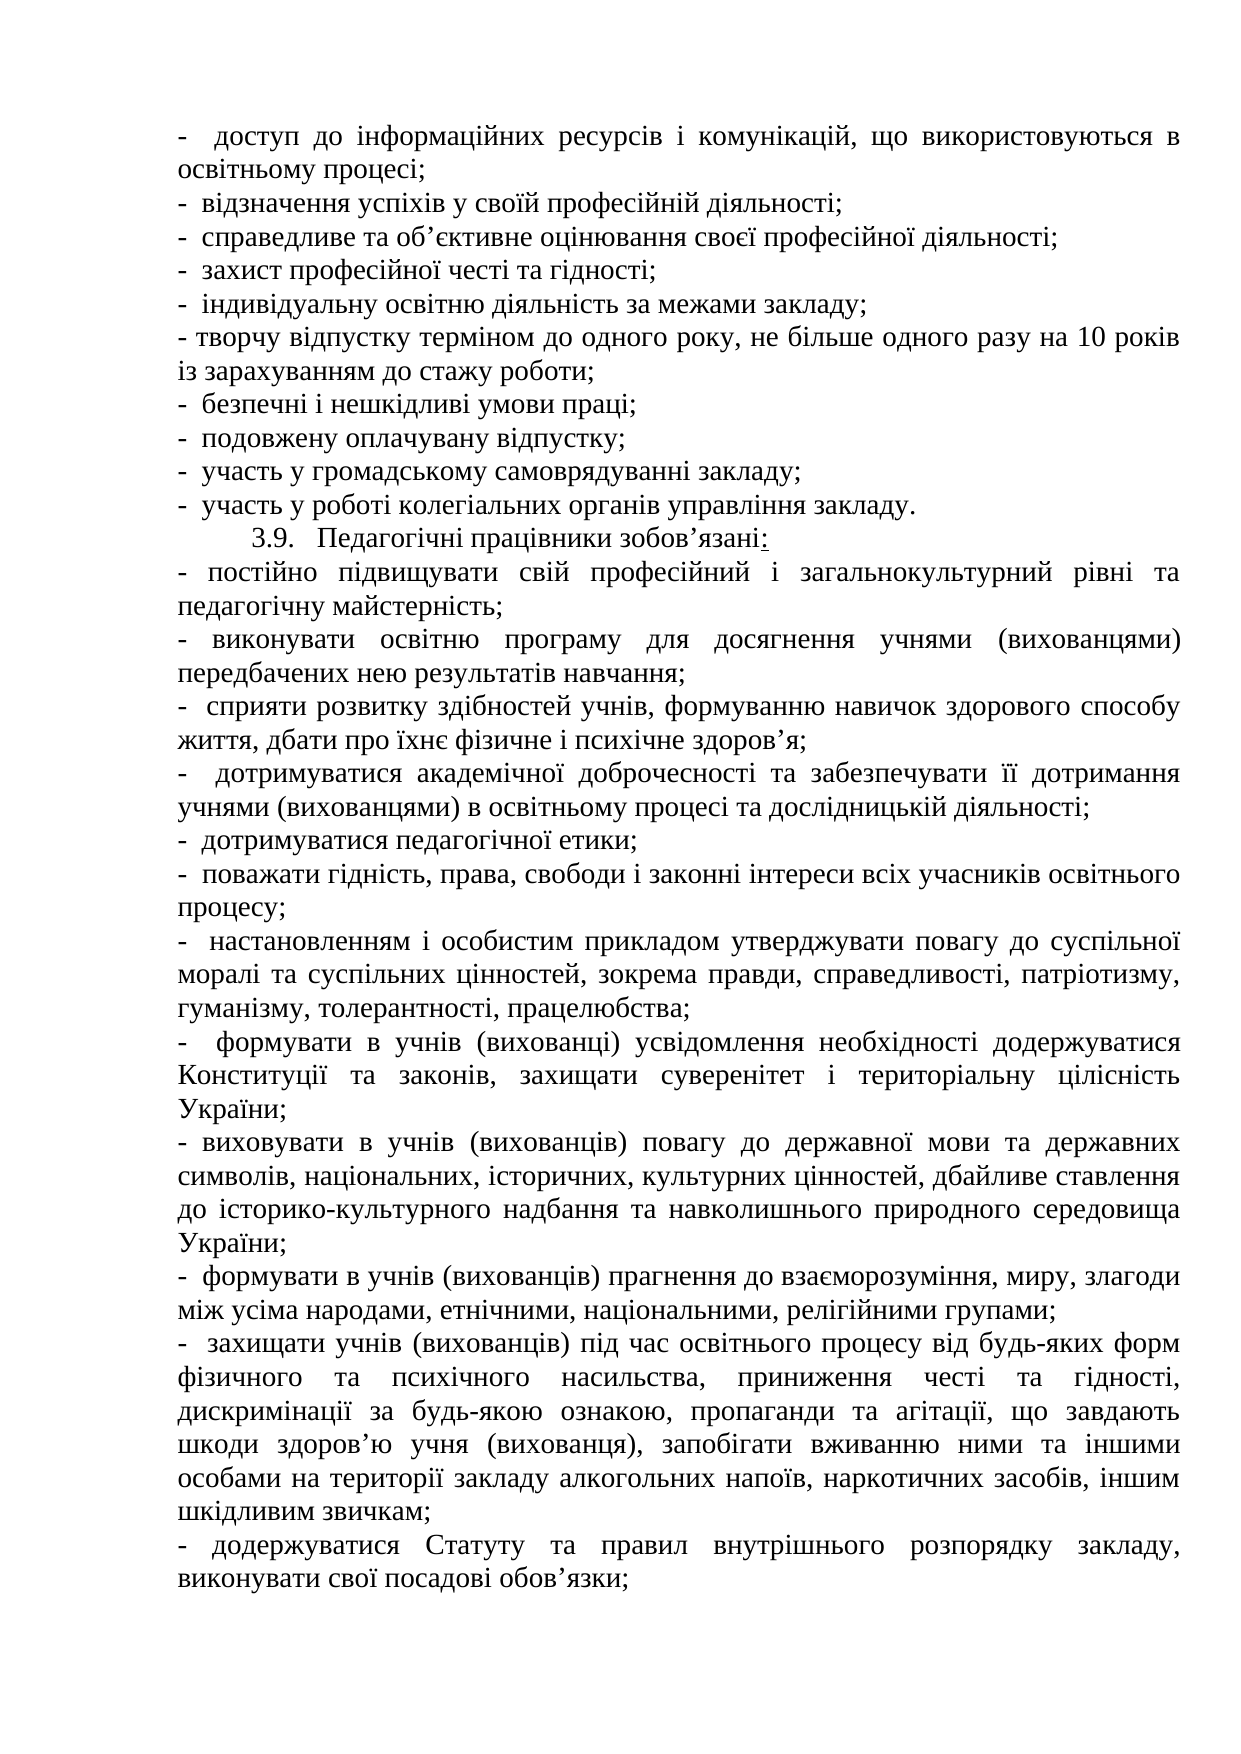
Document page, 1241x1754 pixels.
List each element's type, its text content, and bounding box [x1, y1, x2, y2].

text - виховувати в учнів (вихованців) повагу до державної мови та державних символів, національних, історичних, культурних цінностей, дбайливе ставлення до історико-культурного надбання та навколишнього природного середовища України; [177, 1124, 1181, 1258]
text - постійно підвищувати свій професійний і загальнокультурний рівні та педагогічну майстерність; [177, 554, 1181, 621]
text - додержуватися Статуту та правил внутрішнього розпорядку закладу, виконувати свої посадові обов’язки; [177, 1527, 1181, 1594]
text - дотримуватися педагогічної етики; [177, 822, 1181, 856]
text - справедливе та об’єктивне оцінювання своєї професійної діяльності; [177, 219, 1181, 252]
text - формувати в учнів (вихованці) усвідомлення необхідності додержуватися Конституції та законів, захищати суверенітет і територіальну цілісність України; [177, 1024, 1181, 1124]
text - доступ до інформаційних ресурсів і комунікацій, що використовуються в освітньому процесі; [177, 118, 1181, 185]
text - відзначення успіхів у своїй професійній діяльності; [177, 185, 1181, 219]
text - настановленням і особистим прикладом утверджувати повагу до суспільної моралі та суспільних цінностей, зокрема правди, справедливості, патріотизму, гуманізму, толерантності, працелюбства; [177, 923, 1181, 1024]
text - дотримуватися академічної доброчесності та забезпечувати її дотримання учнями (вихованцями) в освітньому процесі та дослідницькій діяльності; [177, 755, 1181, 822]
text - сприяти розвитку здібностей учнів, формуванню навичок здорового способу життя, дбати про їхнє фізичне і психічне здоров’я; [177, 688, 1181, 755]
text - подовжену оплачувану відпустку; [177, 420, 1181, 453]
text - творчу відпустку терміном до одного року, не більше одного разу на 10 років із зарахуванням до стажу роботи; [177, 319, 1181, 386]
text - захищати учнів (вихованців) під час освітнього процесу від будь-яких форм фізичного та психічного насильства, приниження честі та гідності, дискримінації за будь-якою ознакою, пропаганди та агітації, що завдають шкоди здоров’ю учня (вихованця), запобігати вживанню ними та іншими особами на території закладу алкогольних напоїв, наркотичних засобів, іншим шкідливим звичкам; [177, 1326, 1181, 1527]
text - виконувати освітню програму для досягнення учнями (вихованцями) передбачених нею результатів навчання; [177, 621, 1181, 688]
text 3.9. Педагогічні працівники зобов’язані: [177, 521, 1181, 554]
text - поважати гідність, права, свободи і законні інтереси всіх учасників освітнього процесу; [177, 856, 1181, 923]
text - участь у роботі колегіальних органів управління закладу. [177, 487, 1181, 521]
text - безпечні і нешкідливі умови праці; [177, 386, 1181, 420]
text - формувати в учнів (вихованців) прагнення до взаєморозуміння, миру, злагоди між усіма народами, етнічними, національними, релігійними групами; [177, 1258, 1181, 1326]
text - участь у громадському самоврядуванні закладу; [177, 453, 1181, 487]
text - індивідуальну освітню діяльність за межами закладу; [177, 286, 1181, 319]
text - захист професійної честі та гідності; [177, 252, 1181, 286]
